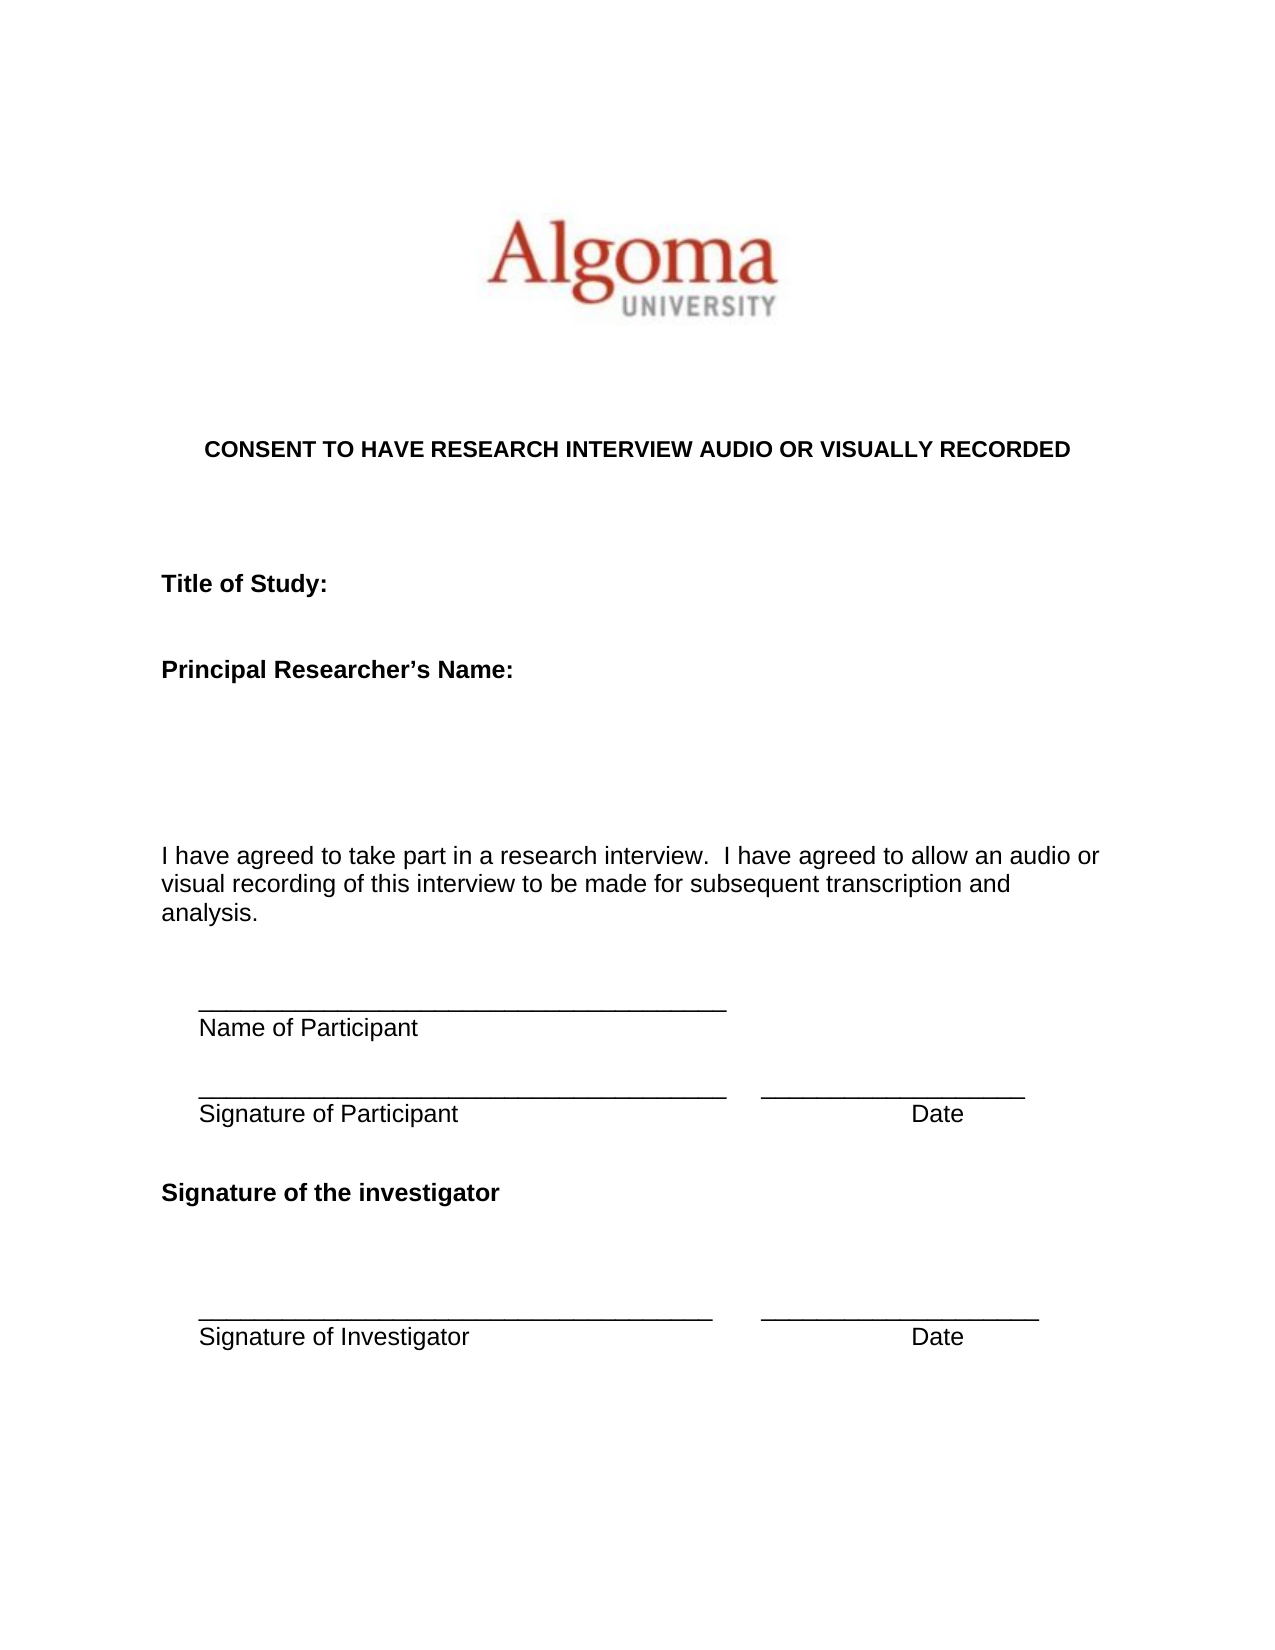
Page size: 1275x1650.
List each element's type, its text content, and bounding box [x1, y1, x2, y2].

table_header Title of Study: Principal Researcher’s Name: [150, 569, 1125, 705]
table_header I have agreed to take part in a research interview. I have agreed to allow an audio or visual recording of this interview to be made for subsequent transcription and analysis. ______________________________________ Name of Participant ______________________________________ ___________________ Signature of Participant Date Signature of the investigator _____________________________________ ____________________ Signature of Investigator Date [150, 755, 1125, 1457]
picture [403, 150, 872, 382]
text CONSENT TO HAVE RESEARCH INTERVIEW AUDIO OR VISUALLY RECORDED [150, 436, 1125, 462]
